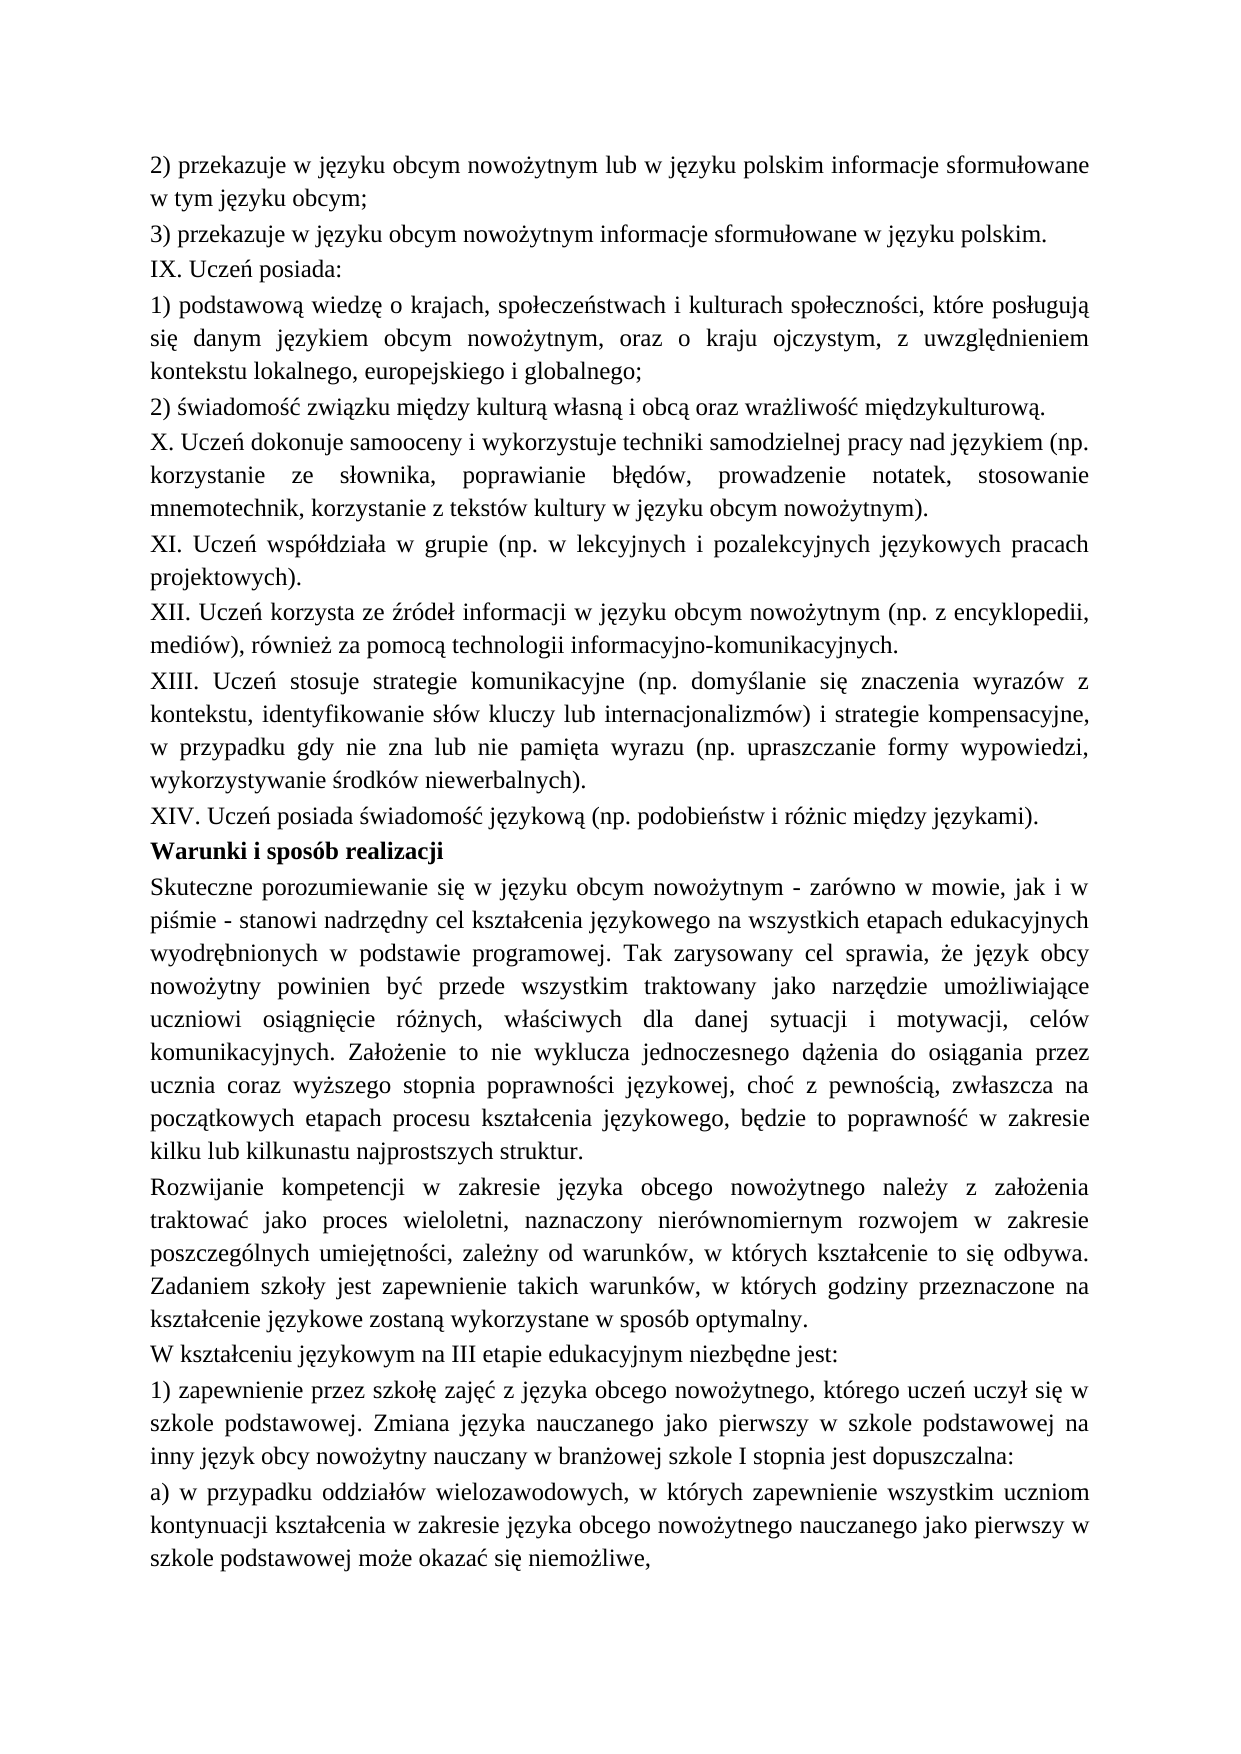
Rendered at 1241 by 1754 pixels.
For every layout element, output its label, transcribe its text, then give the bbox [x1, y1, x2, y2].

text 1) podstawową wiedzę o krajach, społeczeństwach i kulturach społeczności, które posługują się danym językiem obcym nowożytnym, oraz o kraju ojczystym, z uwzględnieniem kontekstu lokalnego, europejskiego i globalnego; [150, 290, 1090, 385]
text X. Uczeń dokonuje samooceny i wykorzystuje techniki samodzielnej pracy nad językiem (np. korzystanie ze słownika, poprawianie błędów, prowadzenie notatek, stosowanie mnemotechnik, korzystanie z tekstów kultury w języku obcym nowożytnym). [150, 427, 1090, 522]
text XII. Uczeń korzysta ze źródeł informacji w języku obcym nowożytnym (np. z encyklopedii, mediów), również za pomocą technologii informacyjno-komunikacyjnych. [150, 597, 1090, 659]
text 3) przekazuje w języku obcym nowożytnym informacje sformułowane w języku polskim. [150, 219, 1090, 247]
text Warunki i sposób realizacji [150, 836, 1090, 865]
text IX. Uczeń posiada: [150, 254, 1090, 283]
text W kształceniu językowym na III etapie edukacyjnym niezbędne jest: [150, 1339, 1090, 1368]
text XI. Uczeń współdziała w grupie (np. w lekcyjnych i pozalekcyjnych językowych pracach projektowych). [150, 529, 1090, 591]
text Skuteczne porozumiewanie się w języku obcym nowożytnym - zarówno w mowie, jak i w piśmie - stanowi nadrzędny cel kształcenia językowego na wszystkich etapach edukacyjnych wyodrębnionych w podstawie programowej. Tak zarysowany cel sprawia, że język obcy nowożytny powinien być przede wszystkim traktowany jako narzędzie umożliwiające uczniowi osiągnięcie różnych, właściwych dla danej sytuacji i motywacji, celów komunikacyjnych. Założenie to nie wyklucza jednoczesnego dążenia do osiągania przez ucznia coraz wyższego stopnia poprawności językowej, choć z pewnością, zwłaszcza na początkowych etapach procesu kształcenia językowego, będzie to poprawność w zakresie kilku lub kilkunastu najprostszych struktur. [150, 872, 1090, 1165]
text 1) zapewnienie przez szkołę zajęć z języka obcego nowożytnego, którego uczeń uczył się w szkole podstawowej. Zmiana języka nauczanego jako pierwszy w szkole podstawowej na inny język obcy nowożytny nauczany w branżowej szkole I stopnia jest dopuszczalna: [150, 1375, 1090, 1470]
text XIV. Uczeń posiada świadomość językową (np. podobieństw i różnic między językami). [150, 801, 1090, 829]
text 2) przekazuje w języku obcym nowożytnym lub w języku polskim informacje sformułowane w tym języku obcym; [150, 150, 1090, 212]
text 2) świadomość związku między kulturą własną i obcą oraz wrażliwość międzykulturową. [150, 392, 1090, 420]
text XIII. Uczeń stosuje strategie komunikacyjne (np. domyślanie się znaczenia wyrazów z kontekstu, identyfikowanie słów kluczy lub internacjonalizmów) i strategie kompensacyjne, w przypadku gdy nie zna lub nie pamięta wyrazu (np. upraszczanie formy wypowiedzi, wykorzystywanie środków niewerbalnych). [150, 666, 1090, 794]
text a) w przypadku oddziałów wielozawodowych, w których zapewnienie wszystkim uczniom kontynuacji kształcenia w zakresie języka obcego nowożytnego nauczanego jako pierwszy w szkole podstawowej może okazać się niemożliwe, [150, 1477, 1090, 1572]
text Rozwijanie kompetencji w zakresie języka obcego nowożytnego należy z założenia traktować jako proces wieloletni, naznaczony nierównomiernym rozwojem w zakresie poszczególnych umiejętności, zależny od warunków, w których kształcenie to się odbywa. Zadaniem szkoły jest zapewnienie takich warunków, w których godziny przeznaczone na kształcenie językowe zostaną wykorzystane w sposób optymalny. [150, 1172, 1090, 1333]
